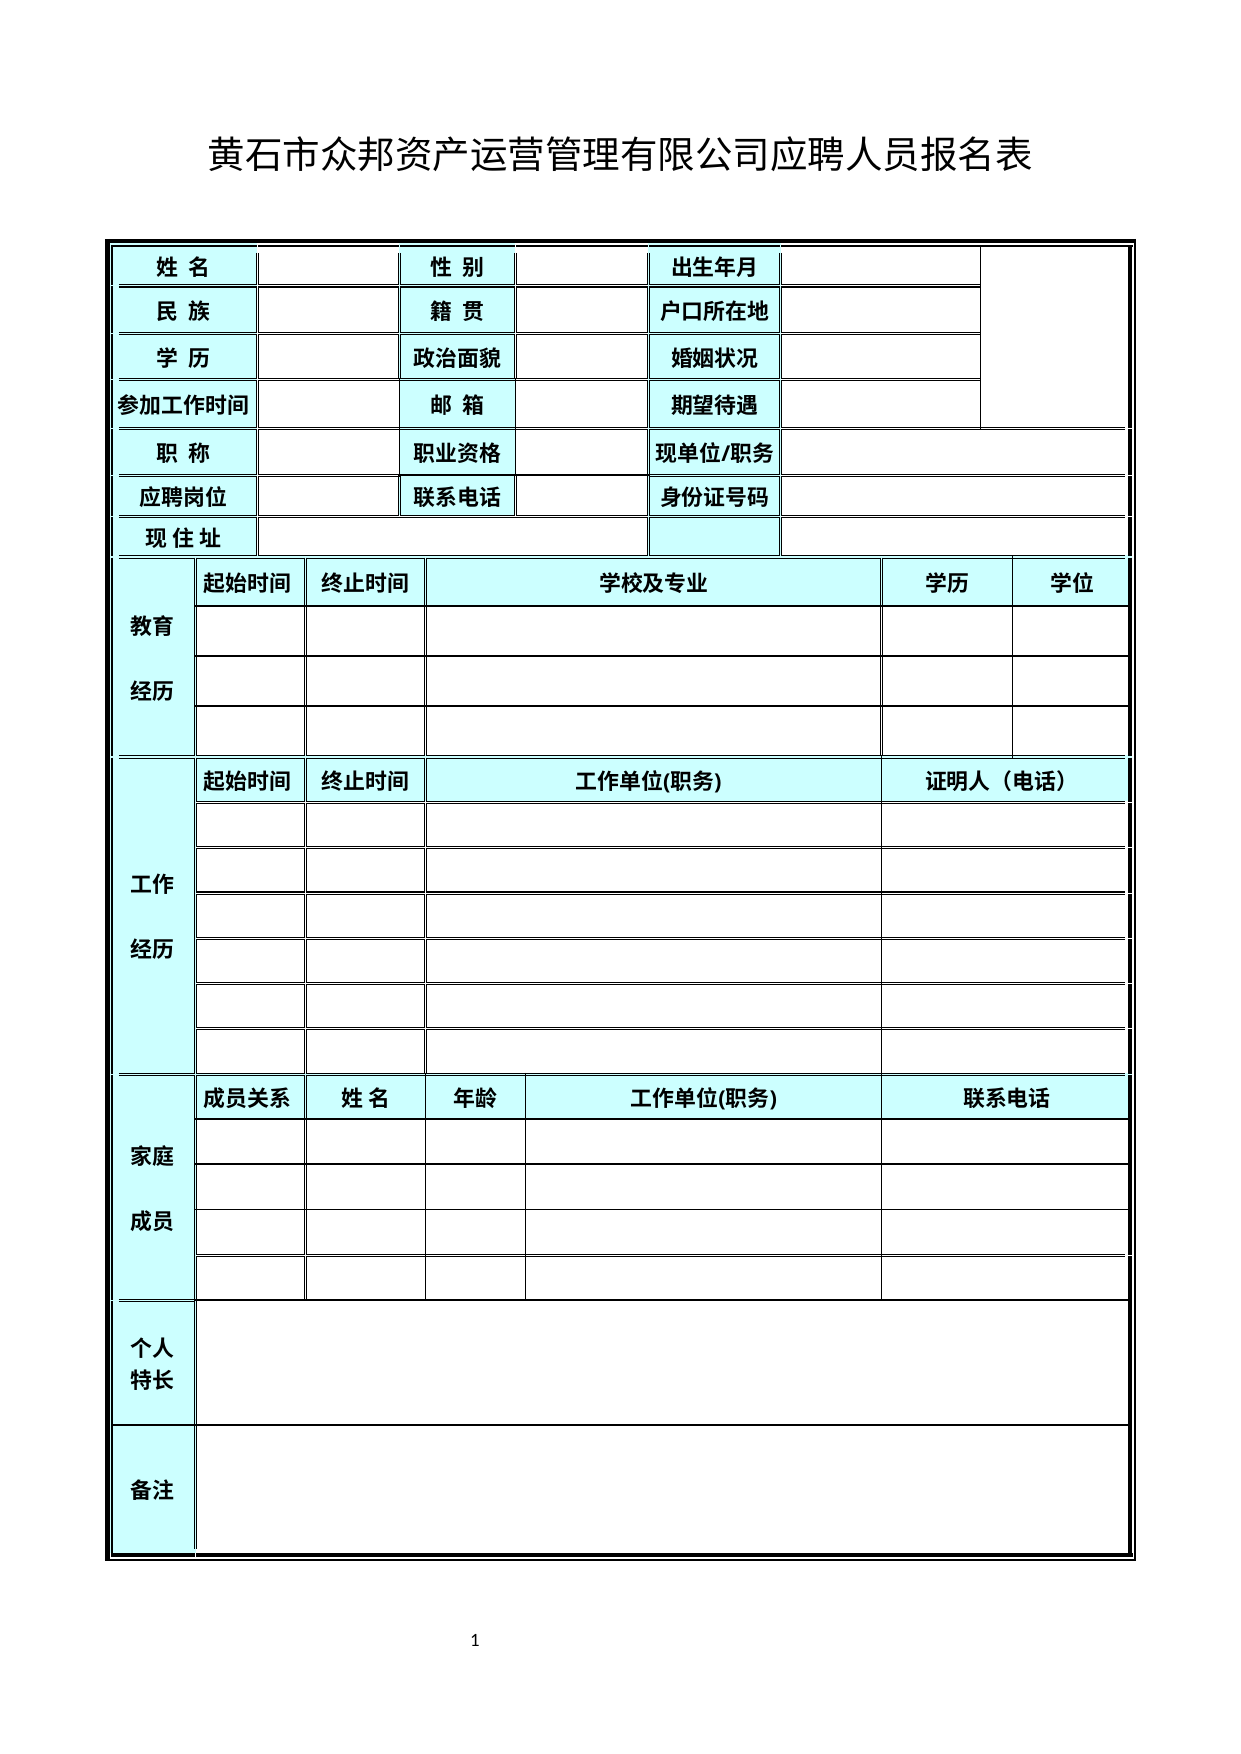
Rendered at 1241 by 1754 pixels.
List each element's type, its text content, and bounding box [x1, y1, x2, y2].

table_cell [307, 895, 424, 937]
table_cell [197, 1301, 1128, 1424]
table_cell [259, 430, 399, 474]
text 黄石市众邦资产运营管理有限公司应聘人员报名表 [187, 119, 1053, 184]
table_cell [426, 1210, 525, 1254]
table_cell [307, 1210, 425, 1254]
table_cell [427, 895, 881, 937]
table_cell [307, 940, 424, 982]
table_cell [307, 849, 424, 891]
table_cell [517, 288, 647, 332]
table_cell [517, 335, 647, 378]
table_cell [782, 381, 980, 427]
table_cell [197, 849, 304, 891]
table_cell [307, 1120, 425, 1163]
table_cell 起始时间 [197, 759, 304, 801]
table_cell [1013, 657, 1128, 705]
table_cell 政治面貌 [401, 335, 514, 378]
table_cell [197, 985, 304, 1027]
table_cell [197, 1120, 304, 1163]
table_cell [883, 707, 1012, 755]
table_cell 联系电话 [401, 476, 514, 515]
table_cell [307, 707, 424, 755]
table_cell [782, 288, 980, 332]
table_cell [650, 518, 779, 555]
table_cell [882, 891, 1131, 937]
table_cell [259, 381, 399, 427]
table_cell [197, 1257, 304, 1299]
table_header 出生年月 [648, 243, 781, 284]
table_cell 终止时间 [307, 559, 424, 605]
table_cell [259, 335, 398, 378]
table_cell [427, 985, 881, 1027]
table_cell 联系电话 [882, 1073, 1131, 1118]
table_cell [882, 846, 1132, 891]
table_cell [259, 518, 647, 555]
table_cell 学校及专业 [427, 559, 880, 605]
table_cell 工作单位(职务) [526, 1076, 881, 1118]
table_cell [197, 895, 304, 937]
table_cell [426, 1257, 525, 1299]
table_cell [526, 1210, 881, 1254]
table_cell [882, 1254, 1132, 1299]
table_cell [427, 849, 881, 891]
table_cell 民 族 [110, 284, 257, 332]
table_header [258, 247, 399, 284]
table_cell [197, 607, 304, 655]
table_cell [307, 985, 424, 1027]
table_cell 职业资格 [400, 430, 515, 474]
table_cell 应聘岗位 [110, 474, 257, 515]
table_cell [882, 1027, 1132, 1073]
table_cell 姓 名 [307, 1076, 425, 1118]
table_cell 籍 贯 [401, 288, 514, 332]
table_cell 证明人（电话） [882, 755, 1132, 801]
table_cell 参加工作时间 [110, 378, 257, 427]
table_cell [307, 607, 424, 655]
table_cell [882, 801, 1131, 846]
table_cell [197, 940, 304, 982]
table_cell [516, 430, 647, 474]
table_cell [882, 982, 1132, 1027]
table_cell [782, 427, 1132, 474]
table_cell 期望待遇 [650, 381, 779, 427]
table_header 性 别 [399, 246, 515, 284]
table_cell 学历 [883, 559, 1012, 605]
table_cell [197, 1165, 304, 1208]
table_cell 起始时间 [197, 559, 304, 605]
table_cell [781, 474, 1132, 515]
table_cell [516, 381, 647, 427]
table_cell 备注 [113, 1426, 196, 1553]
table_cell 教育 经历 [110, 555, 196, 755]
table_cell [782, 515, 1131, 555]
table_cell [882, 1120, 1128, 1163]
table_cell 工作单位(职务) [427, 759, 881, 801]
table_cell [197, 707, 304, 755]
table_cell 工作 经历 [110, 755, 196, 1073]
table_cell [882, 1165, 1128, 1208]
table_cell [526, 1120, 881, 1163]
table_cell [426, 1165, 525, 1208]
table_cell [517, 476, 647, 515]
table_cell [526, 1257, 881, 1299]
table_cell [307, 1257, 425, 1299]
table_cell [259, 477, 398, 515]
table_cell 个人特长 [110, 1299, 194, 1424]
table_cell [427, 607, 880, 655]
table_cell 学 历 [113, 332, 256, 378]
table_cell [307, 1030, 424, 1073]
table_cell [1013, 607, 1128, 655]
table_cell [426, 1120, 525, 1163]
table_cell [197, 1210, 304, 1254]
table_cell 家庭 成员 [113, 1073, 194, 1299]
table_header [981, 247, 1128, 427]
table_cell [427, 707, 880, 755]
table_cell [307, 1165, 425, 1208]
table_cell [526, 1165, 881, 1208]
table_cell 年龄 [426, 1076, 525, 1118]
table_cell 现单位/职务 [650, 430, 779, 474]
table_cell 学位 [1013, 555, 1132, 605]
table_cell [883, 607, 1012, 655]
table_cell 户口所在地 [650, 288, 779, 332]
table_cell 身份证号码 [650, 477, 779, 515]
table_header [781, 247, 980, 284]
table_cell [196, 1426, 1128, 1553]
table_header [515, 246, 648, 284]
table_cell [427, 940, 881, 982]
table_cell [782, 335, 980, 378]
table_cell 婚姻状况 [650, 335, 779, 378]
table_cell [197, 804, 304, 846]
table_cell [427, 804, 881, 846]
table_cell [427, 1030, 881, 1073]
table_cell [307, 657, 424, 705]
table_header 姓 名 [113, 247, 257, 284]
table_cell 邮 箱 [400, 381, 515, 427]
table_cell [883, 657, 1012, 705]
table_cell 现 住 址 [113, 515, 256, 555]
table_cell [1013, 707, 1128, 755]
table_cell [882, 1210, 1128, 1254]
table_cell 成员关系 [197, 1076, 304, 1118]
table_cell [882, 937, 1131, 982]
table_cell [197, 657, 304, 705]
table_cell [307, 804, 424, 846]
table_cell [259, 288, 398, 332]
table_cell 终止时间 [307, 759, 424, 801]
table_cell [427, 657, 880, 705]
table_cell 职 称 [110, 427, 257, 474]
table_cell [197, 1030, 304, 1073]
